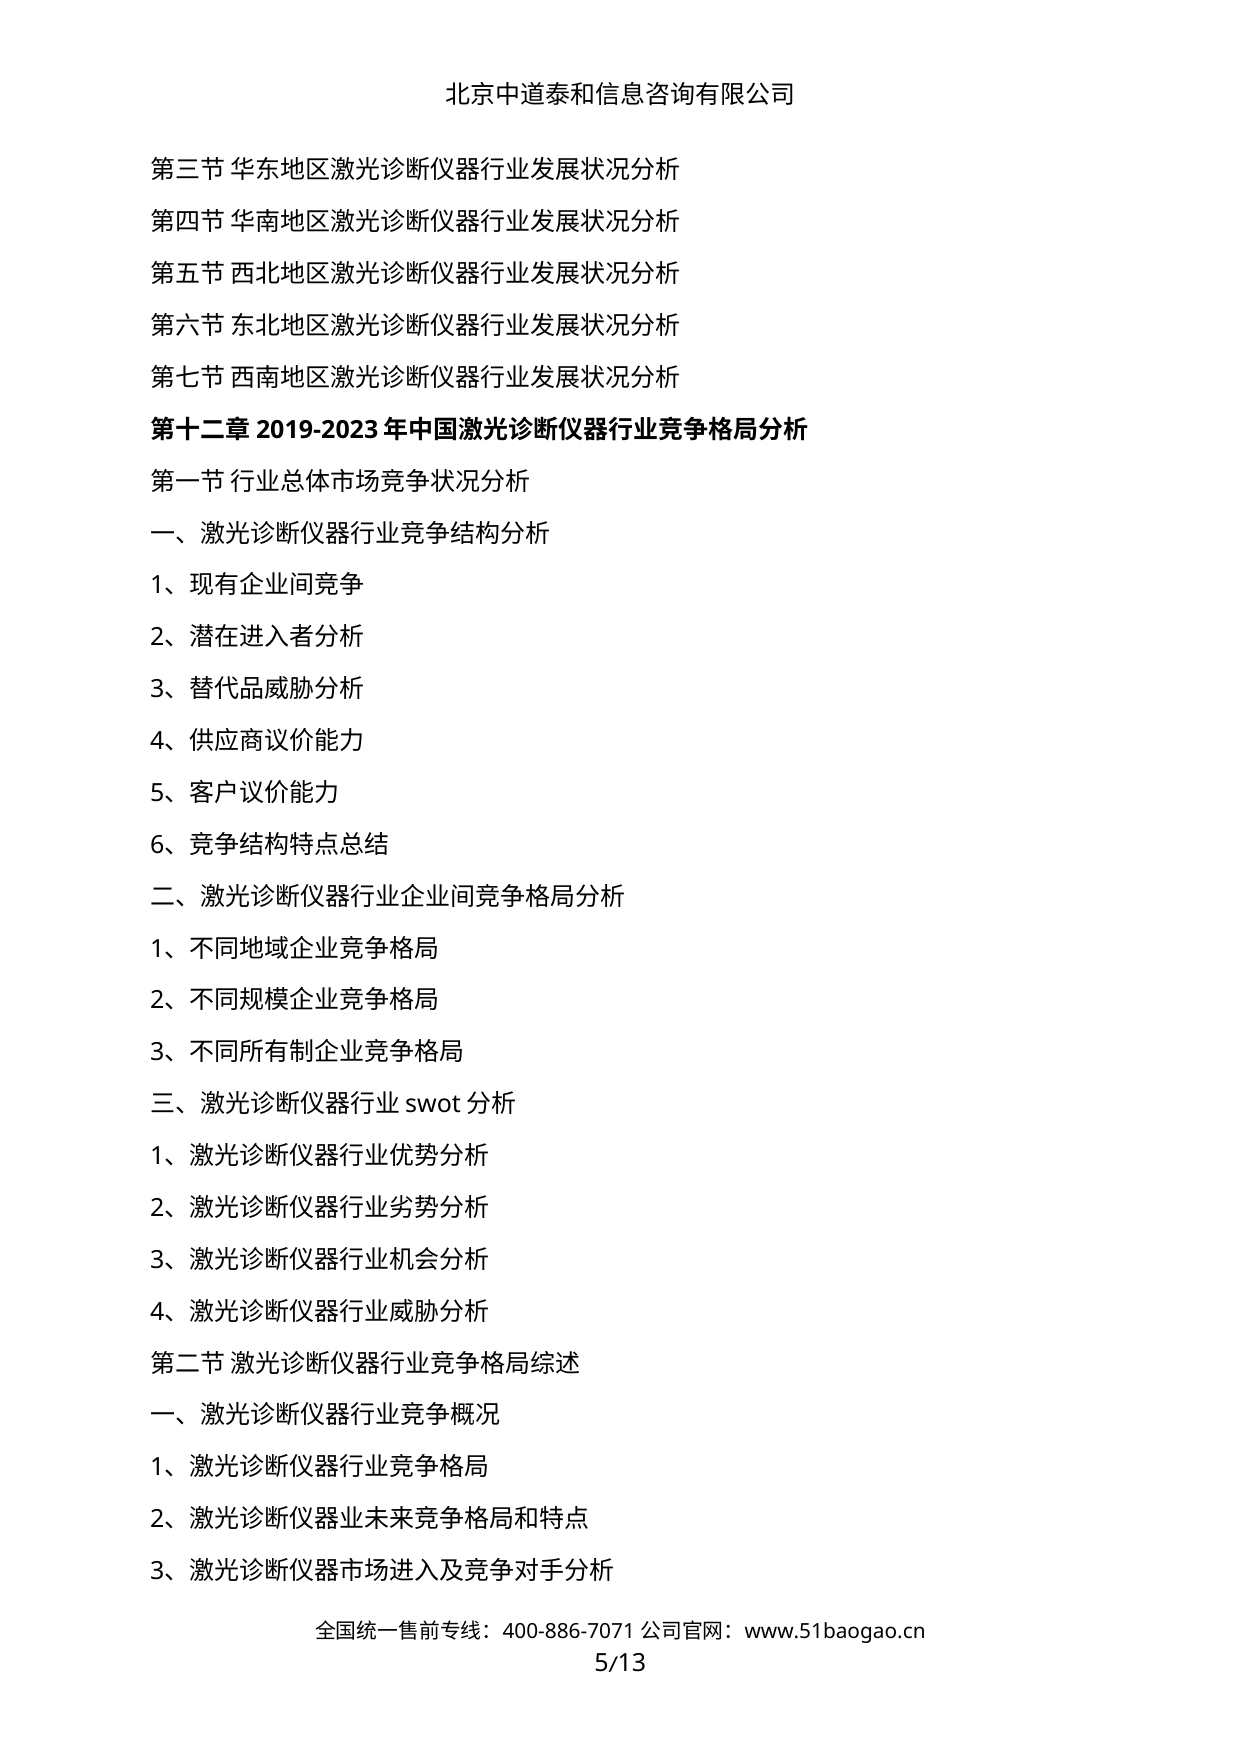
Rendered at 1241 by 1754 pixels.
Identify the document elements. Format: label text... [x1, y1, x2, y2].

text 3、激光诊断仪器市场进入及竞争对手分析 [150, 1551, 1090, 1587]
text 第七节 西南地区激光诊断仪器行业发展状况分析 [150, 357, 1090, 394]
text 第五节 西北地区激光诊断仪器行业发展状况分析 [150, 254, 1090, 290]
text 第三节 华东地区激光诊断仪器行业发展状况分析 [150, 150, 1090, 186]
text 3、替代品威胁分析 [150, 669, 1090, 705]
text 1、激光诊断仪器行业竞争格局 [150, 1447, 1090, 1483]
text 2、激光诊断仪器业未来竞争格局和特点 [150, 1499, 1090, 1535]
text 5、客户议价能力 [150, 772, 1090, 809]
text 第一节 行业总体市场竞争状况分析 [150, 461, 1090, 497]
text 2、潜在进入者分析 [150, 617, 1090, 653]
text 第二节 激光诊断仪器行业竞争格局综述 [150, 1343, 1090, 1379]
text 1、现有企业间竞争 [150, 565, 1090, 601]
text 4、激光诊断仪器行业威胁分析 [150, 1291, 1090, 1327]
text 4、供应商议价能力 [150, 721, 1090, 757]
text 2、激光诊断仪器行业劣势分析 [150, 1187, 1090, 1224]
text 第六节 东北地区激光诊断仪器行业发展状况分析 [150, 306, 1090, 342]
text 第四节 华南地区激光诊断仪器行业发展状况分析 [150, 202, 1090, 238]
text 3、不同所有制企业竞争格局 [150, 1032, 1090, 1068]
text 2、不同规模企业竞争格局 [150, 980, 1090, 1016]
text 一、激光诊断仪器行业竞争结构分析 [150, 513, 1090, 549]
text 1、不同地域企业竞争格局 [150, 928, 1090, 964]
text 第十二章 2019-2023年中国激光诊断仪器行业竞争格局分析 [150, 409, 1090, 446]
text 一、激光诊断仪器行业竞争概况 [150, 1395, 1090, 1431]
text 三、激光诊断仪器行业swot分析 [150, 1084, 1090, 1120]
text 1、激光诊断仪器行业优势分析 [150, 1136, 1090, 1172]
text 6、竞争结构特点总结 [150, 824, 1090, 861]
text 3、激光诊断仪器行业机会分析 [150, 1239, 1090, 1276]
text 二、激光诊断仪器行业企业间竞争格局分析 [150, 876, 1090, 912]
